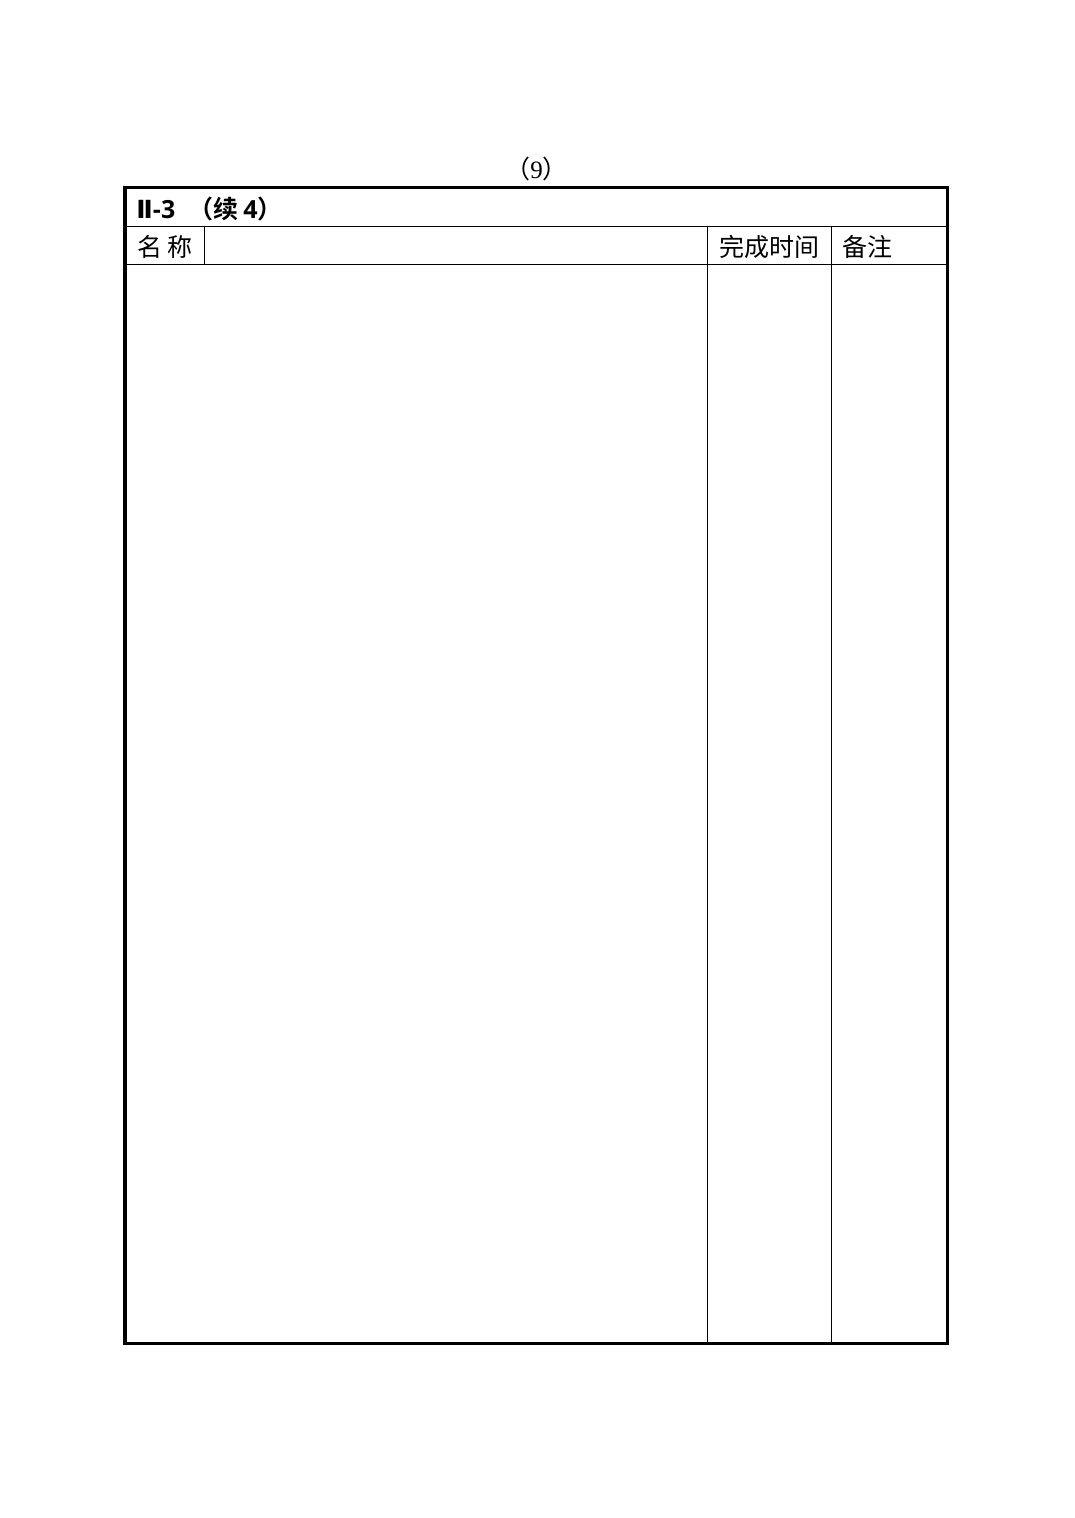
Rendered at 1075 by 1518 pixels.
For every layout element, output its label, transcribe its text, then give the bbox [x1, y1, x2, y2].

table_cell [127, 265, 707, 1342]
table_cell 备注 [832, 227, 946, 263]
table_cell 完成时间 [708, 227, 831, 263]
table_cell [832, 265, 946, 1342]
table_cell [205, 227, 707, 263]
table_cell [708, 265, 831, 1342]
text （9） [156, 150, 917, 186]
table_cell 名 称 [127, 227, 204, 263]
table_header Ⅱ-3 （续4） [127, 189, 946, 226]
